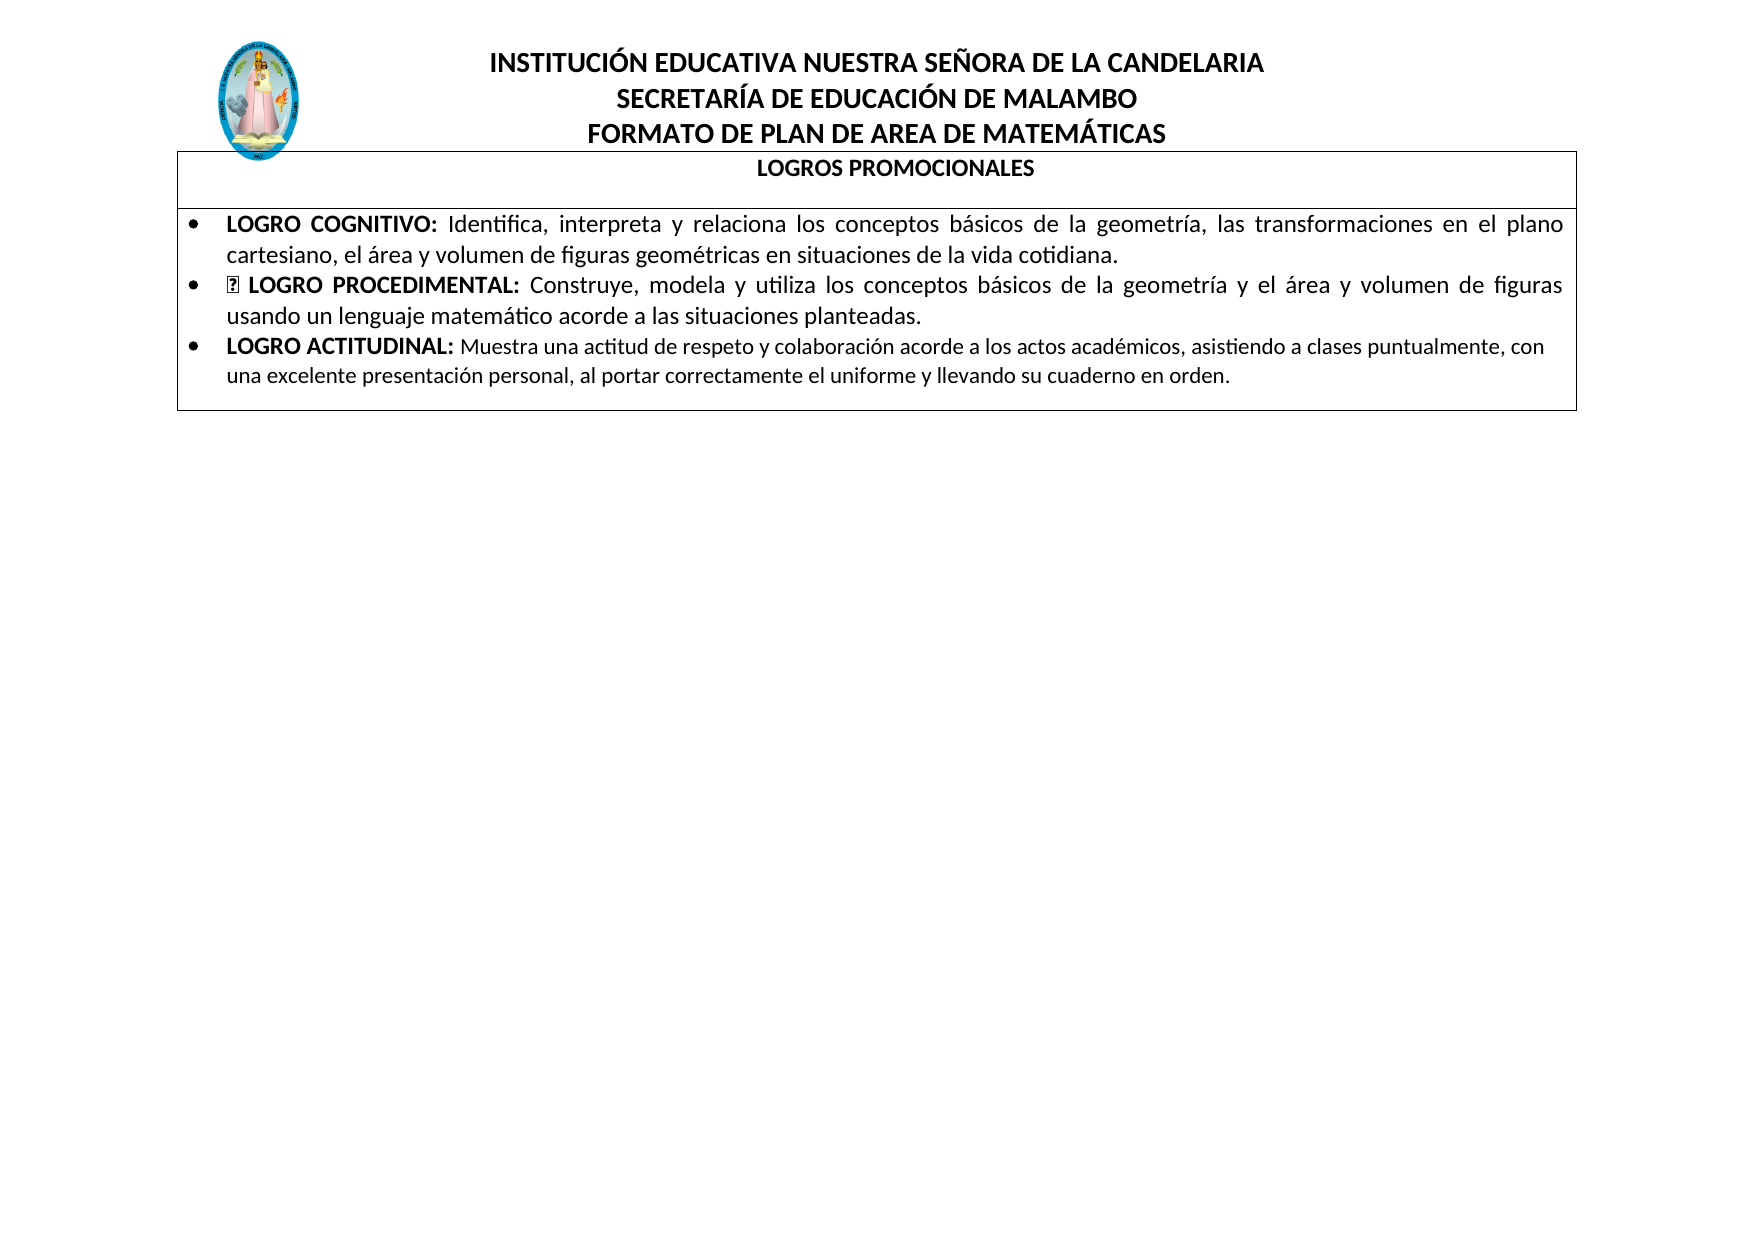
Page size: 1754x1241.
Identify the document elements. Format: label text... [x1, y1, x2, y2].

picture [226, 49, 291, 151]
table_header LOGROS PROMOCIONALES [178, 152, 1576, 207]
picture [212, 41, 252, 151]
picture [265, 41, 305, 151]
table_cell LOGRO COGNITIVO: Identifica, interpreta y relaciona los conceptos básicos de la geometría, las transformaciones en el plano cartesiano, el área y volumen de figuras geométricas en situaciones de la vida cotidiana.  LOGRO PROCEDIMENTAL: Construye, modela y utiliza los conceptos básicos de la geometría y el área y volumen de figuras usando un lenguaje matemático acorde a las situaciones planteadas. LOGRO ACTITUDINAL: Muestra una actitud de respeto y colaboración acorde a los actos académicos, asistiendo a clases puntualmente, con una excelente presentación personal, al portar correctamente el uniforme y llevando su cuaderno en orden. [178, 209, 1576, 410]
